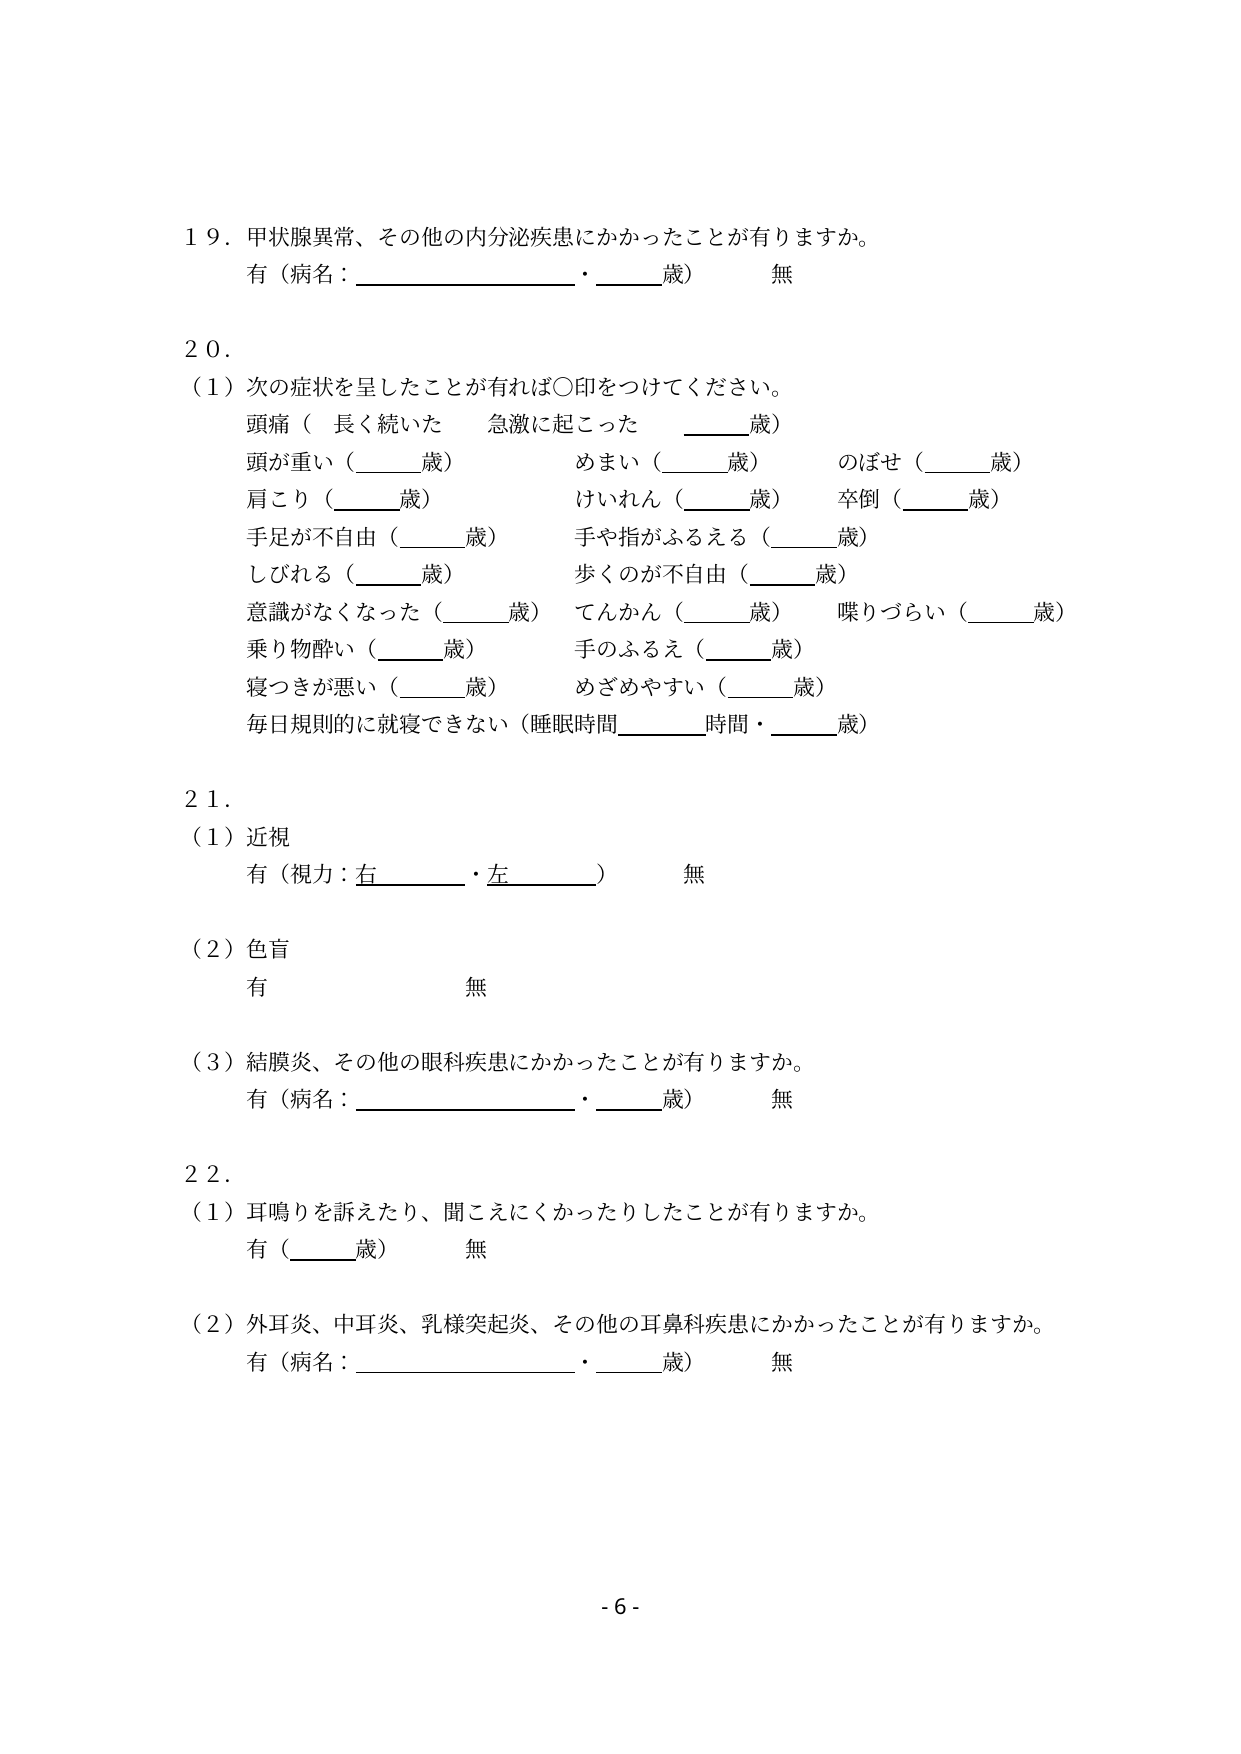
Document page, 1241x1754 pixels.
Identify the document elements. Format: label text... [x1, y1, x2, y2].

text （２）色盲 [181, 929, 1092, 967]
text ２１． [181, 779, 1092, 817]
text 頭が重い（ 歳） めまい（ 歳） のぼせ（ 歳） [181, 442, 1092, 479]
text 寝つきが悪い（ 歳） めざめやすい（ 歳） [224, 667, 1092, 704]
text 有 無 [181, 967, 1092, 1004]
text ２２． [181, 1154, 1092, 1192]
text 頭痛（ 長く続いた 急激に起こった 歳） [181, 404, 1092, 442]
text 有（病名： ・ 歳） 無 [181, 1079, 1092, 1117]
text （２）外耳炎、中耳炎、乳様突起炎、その他の耳鼻科疾患にかかったことが有りますか。 [181, 1304, 1092, 1342]
text （１）次の症状を呈したことが有れば○印をつけてください。 [181, 367, 1092, 404]
text （１）近視 [181, 817, 1092, 854]
text しびれる（ 歳） 歩くのが不自由（ 歳） [181, 554, 1092, 592]
text 有（ 歳） 無 [181, 1229, 1092, 1267]
text 有（病名： ・ 歳） 無 [181, 254, 1092, 292]
text 手足が不自由（ 歳） 手や指がふるえる（ 歳） [181, 517, 1092, 554]
text 乗り物酔い（ 歳） 手のふるえ（ 歳） [181, 629, 1092, 667]
text 有（病名： ・ 歳） 無 [181, 1342, 1092, 1379]
text 意識がなくなった（ 歳） てんかん（ 歳） 喋りづらい（ 歳） [181, 592, 1092, 629]
text 有（視力：右 ・左 ） 無 [181, 854, 1092, 892]
text 肩こり（ 歳） けいれん（ 歳） 卒倒（ 歳） [181, 479, 1092, 517]
text （１）耳鳴りを訴えたり、聞こえにくかったりしたことが有りますか。 [181, 1192, 1092, 1229]
text ２０． [181, 329, 1092, 367]
text （３）結膜炎、その他の眼科疾患にかかったことが有りますか。 [181, 1042, 1092, 1079]
text １９．甲状腺異常、その他の内分泌疾患にかかったことが有りますか。 [181, 217, 1092, 254]
text 毎日規則的に就寝できない（睡眠時間 時間・ 歳） [224, 704, 1092, 742]
